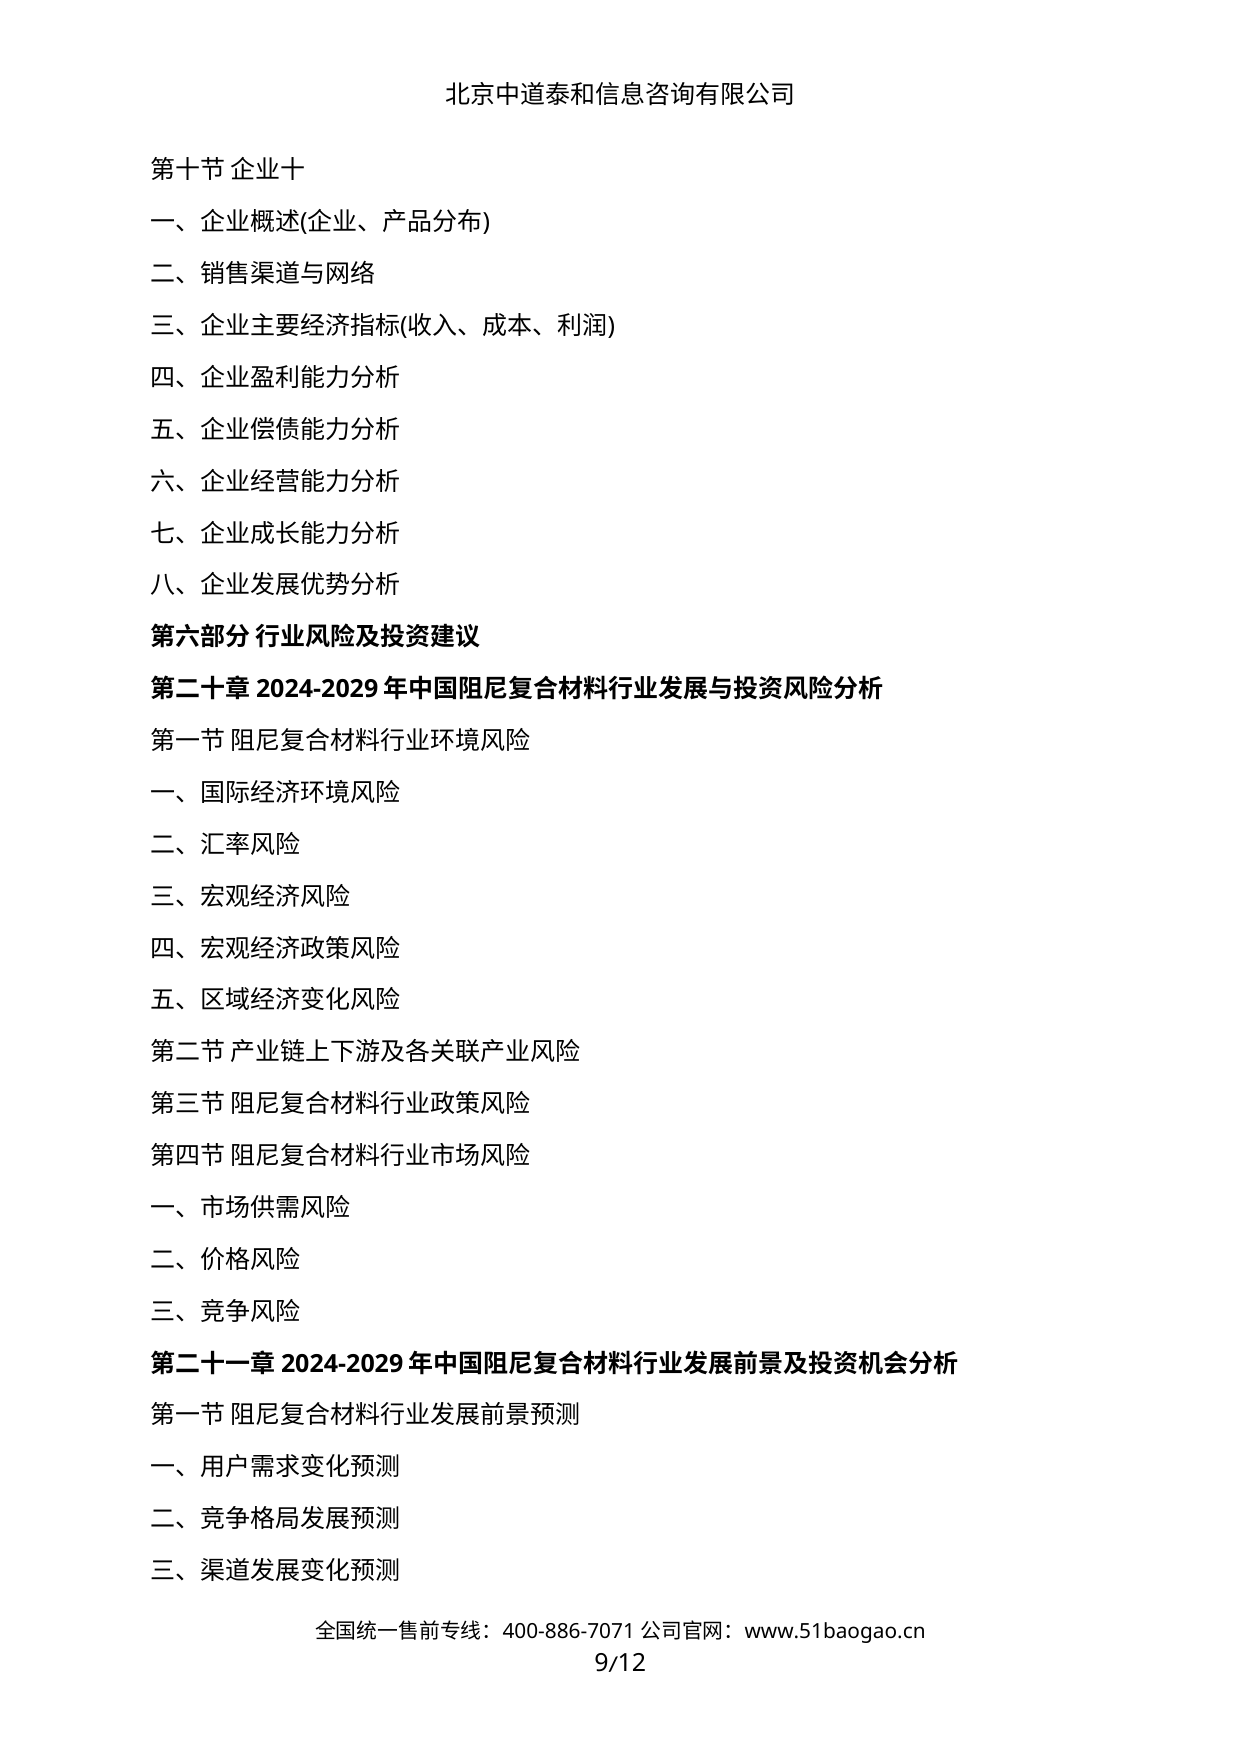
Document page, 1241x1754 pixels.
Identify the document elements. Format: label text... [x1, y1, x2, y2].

text 二、价格风险 [150, 1239, 1090, 1276]
text 第十节 企业十 [150, 150, 1090, 186]
text 一、市场供需风险 [150, 1187, 1090, 1224]
text 三、宏观经济风险 [150, 876, 1090, 912]
text 八、企业发展优势分析 [150, 565, 1090, 601]
text 二、销售渠道与网络 [150, 254, 1090, 290]
text 第六部分 行业风险及投资建议 [150, 617, 1090, 653]
text 第四节 阻尼复合材料行业市场风险 [150, 1136, 1090, 1172]
text 第二十章 2024-2029年中国阻尼复合材料行业发展与投资风险分析 [150, 669, 1090, 705]
text 二、汇率风险 [150, 824, 1090, 861]
text 第一节 阻尼复合材料行业环境风险 [150, 721, 1090, 757]
text 第三节 阻尼复合材料行业政策风险 [150, 1084, 1090, 1120]
text 一、国际经济环境风险 [150, 772, 1090, 809]
text 三、竞争风险 [150, 1291, 1090, 1327]
text 第一节 阻尼复合材料行业发展前景预测 [150, 1395, 1090, 1431]
text 五、区域经济变化风险 [150, 980, 1090, 1016]
text 一、企业概述(企业、产品分布) [150, 202, 1090, 238]
text 第二节 产业链上下游及各关联产业风险 [150, 1032, 1090, 1068]
text 一、用户需求变化预测 [150, 1447, 1090, 1483]
text 四、企业盈利能力分析 [150, 357, 1090, 394]
text 七、企业成长能力分析 [150, 513, 1090, 549]
text 五、企业偿债能力分析 [150, 409, 1090, 446]
text 三、企业主要经济指标(收入、成本、利润) [150, 306, 1090, 342]
text 二、竞争格局发展预测 [150, 1499, 1090, 1535]
text 四、宏观经济政策风险 [150, 928, 1090, 964]
text 第二十一章 2024-2029年中国阻尼复合材料行业发展前景及投资机会分析 [150, 1343, 1090, 1379]
text 六、企业经营能力分析 [150, 461, 1090, 497]
text 三、渠道发展变化预测 [150, 1551, 1090, 1587]
